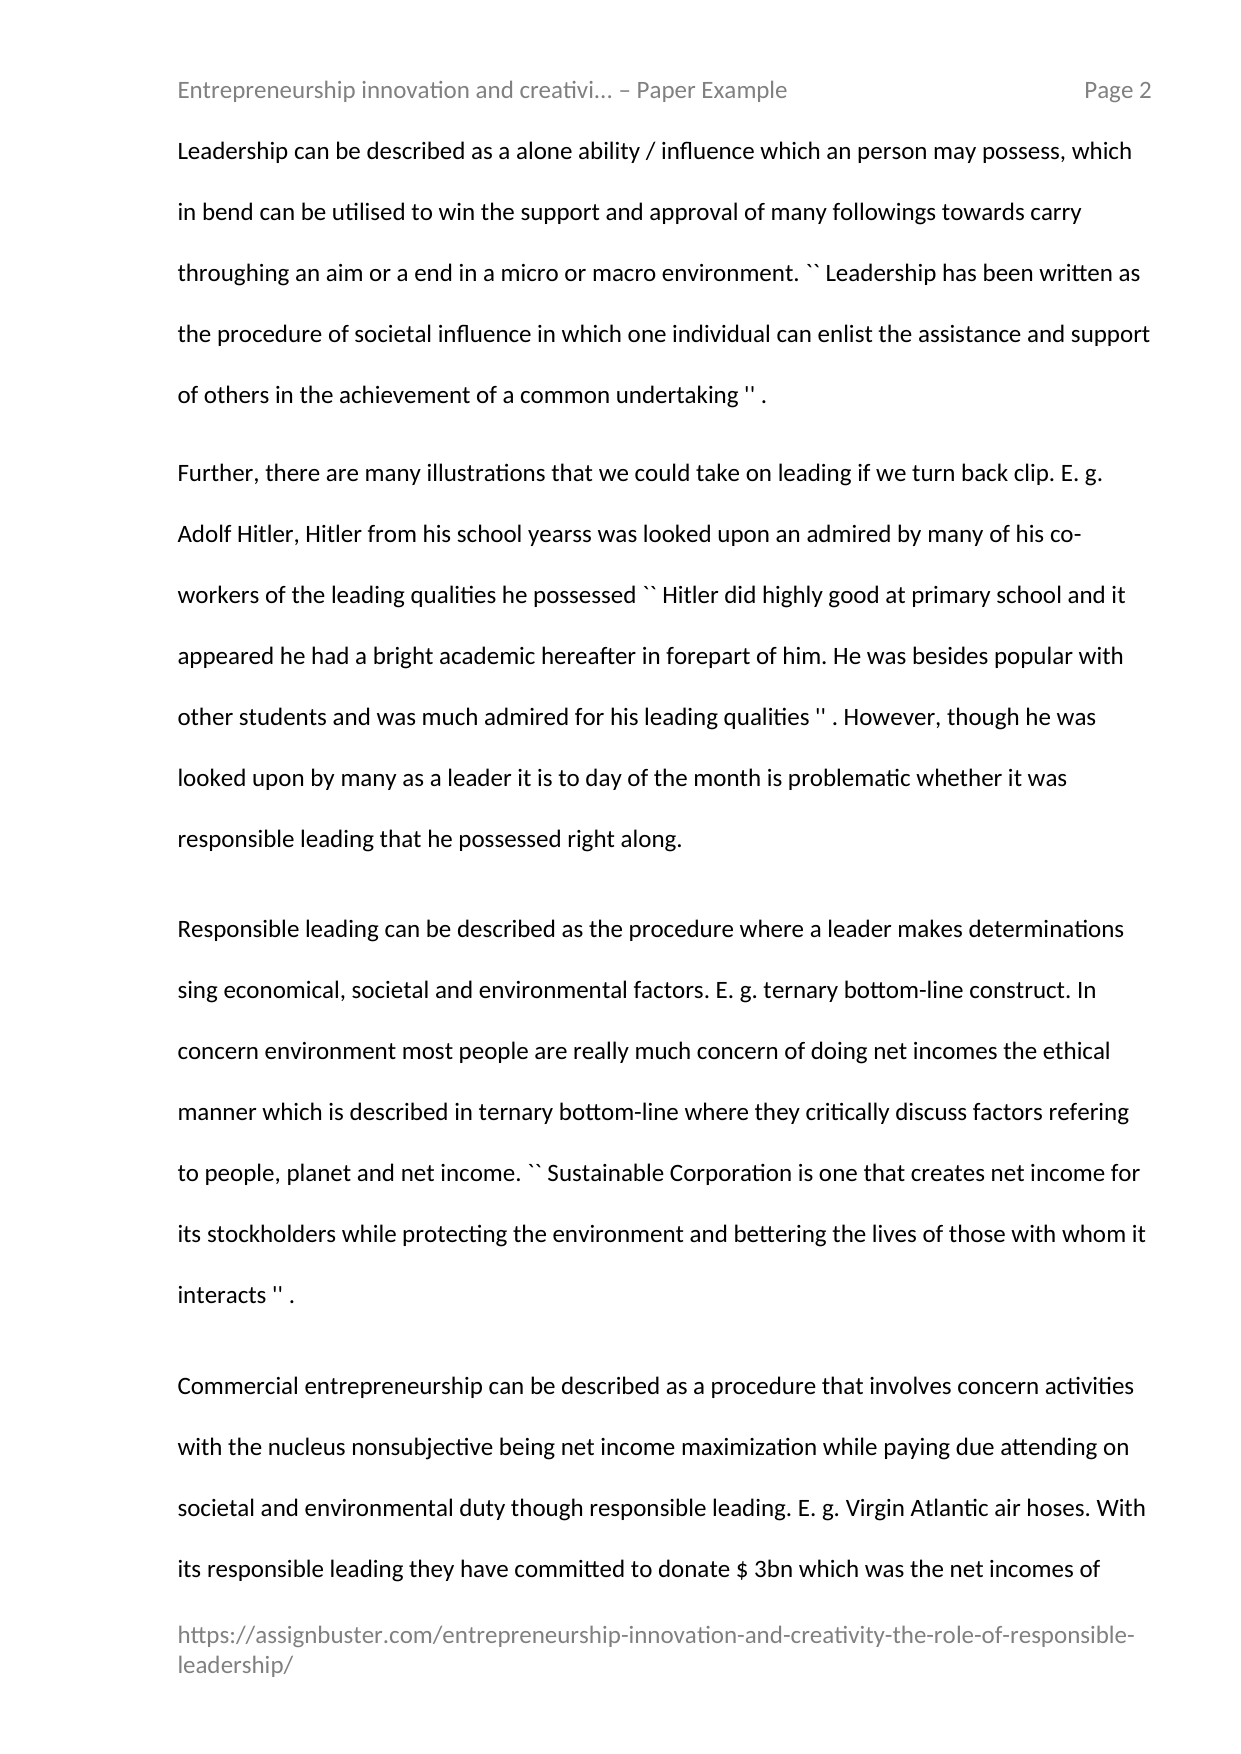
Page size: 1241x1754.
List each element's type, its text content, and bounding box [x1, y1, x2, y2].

text Responsible leading can be described as the procedure where a leader makes determinations sing economical, societal and environmental factors. E. g. ternary bottom-line construct. In concern environment most people are really much concern of doing net incomes the ethical manner which is described in ternary bottom-line where they critically discuss factors refering to people, planet and net income. `` Sustainable Corporation is one that creates net income for its stockholders while protecting the environment and bettering the lives of those with whom it interacts '' . [177, 913, 1152, 1310]
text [177, 1370, 1152, 1584]
text Further, there are many illustrations that we could take on leading if we turn back clip. E. g. Adolf Hitler, Hitler from his school yearss was looked upon an admired by many of his co-workers of the leading qualities he possessed `` Hitler did highly good at primary school and it appeared he had a bright academic hereafter in forepart of him. He was besides popular with other students and was much admired for his leading qualities '' . However, though he was looked upon by many as a leader it is to day of the month is problematic whether it was responsible leading that he possessed right along. [177, 457, 1152, 853]
text Leadership can be described as a alone ability / influence which an person may possess, which in bend can be utilised to win the support and approval of many followings towards carry throughing an aim or a end in a micro or macro environment. `` Leadership has been written as the procedure of societal influence in which one individual can enlist the assistance and support of others in the achievement of a common undertaking '' . [177, 135, 1152, 409]
